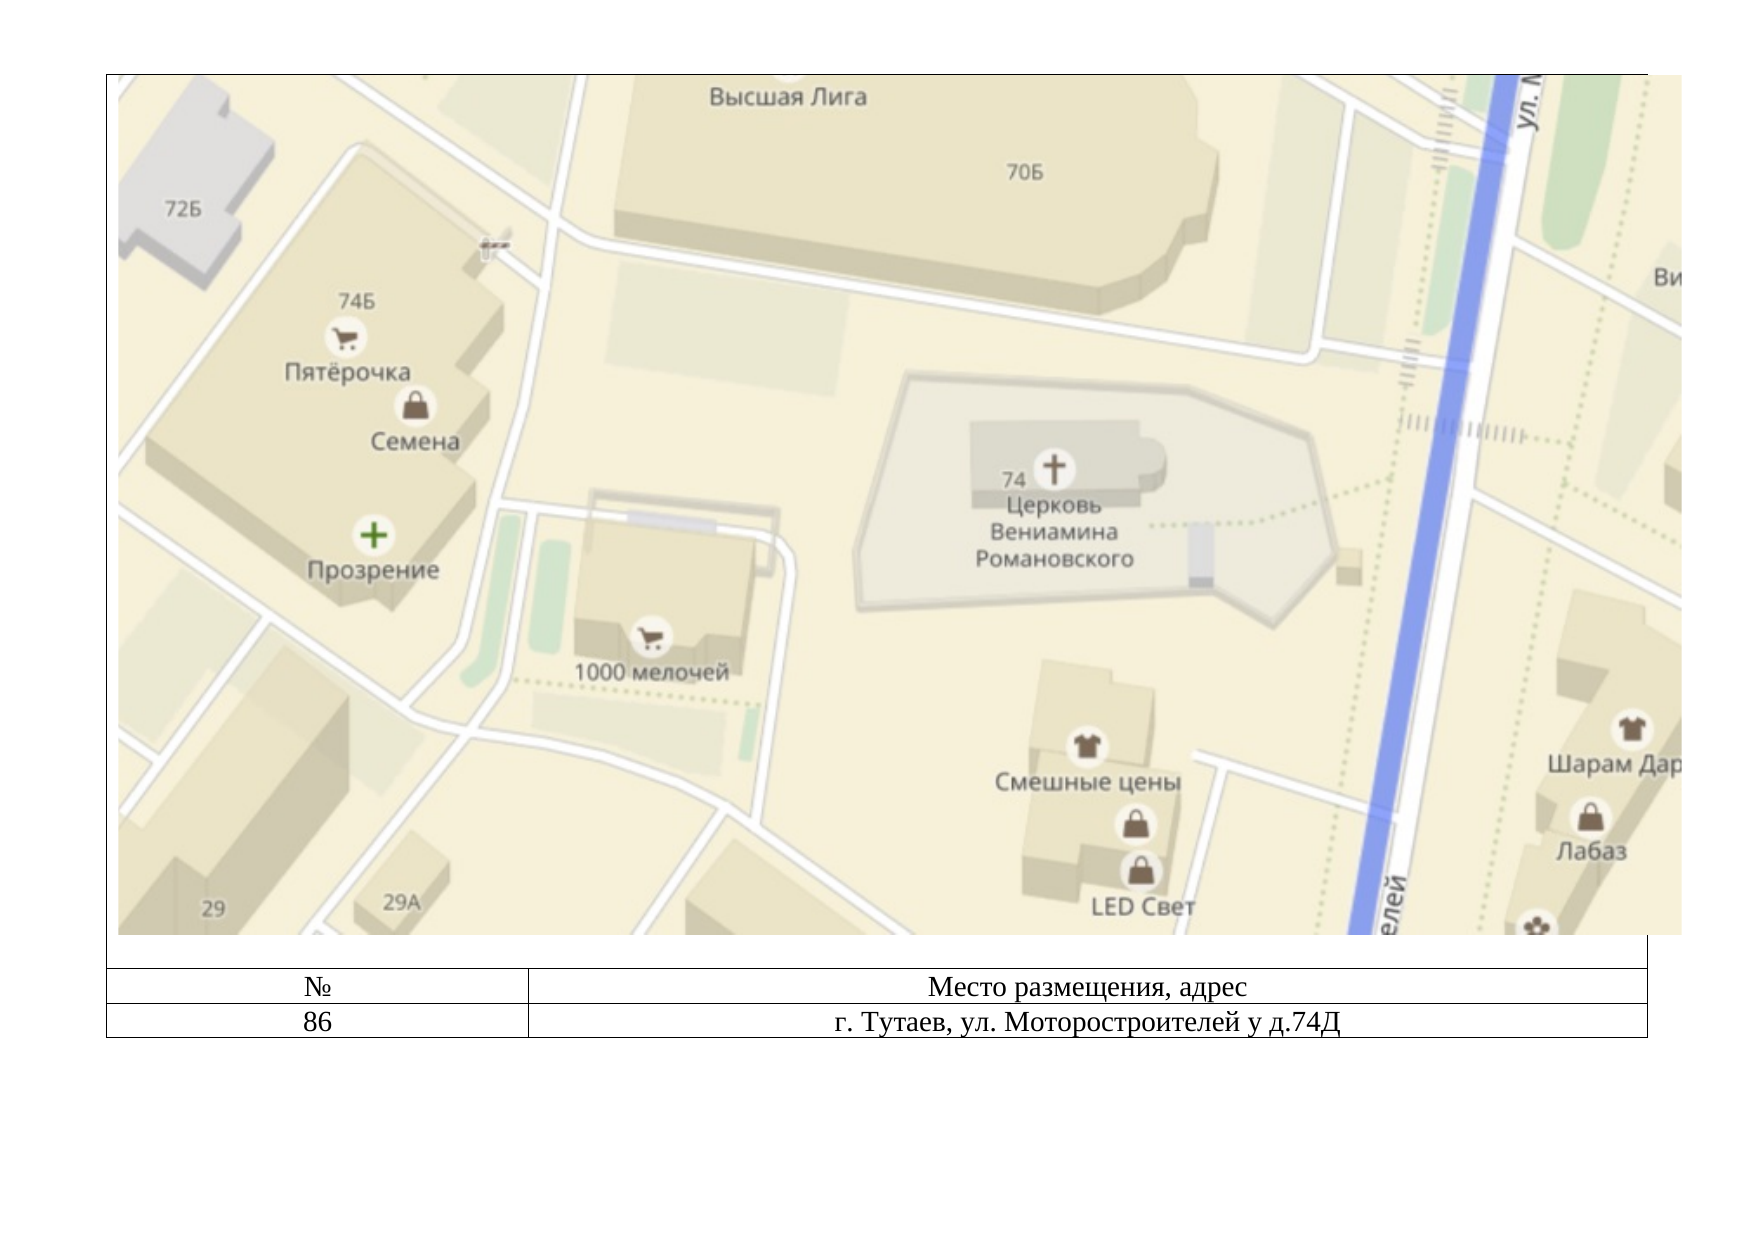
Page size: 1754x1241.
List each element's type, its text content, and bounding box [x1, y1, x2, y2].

table_cell № [107, 969, 528, 1003]
table_header [107, 75, 1647, 968]
picture [118, 75, 1682, 935]
table_cell Место размещения, адрес [529, 969, 1647, 1003]
table_cell 86 [107, 1004, 528, 1037]
table_cell г. Тутаев, ул. Моторостроителей у д.74Д [529, 1004, 1647, 1037]
